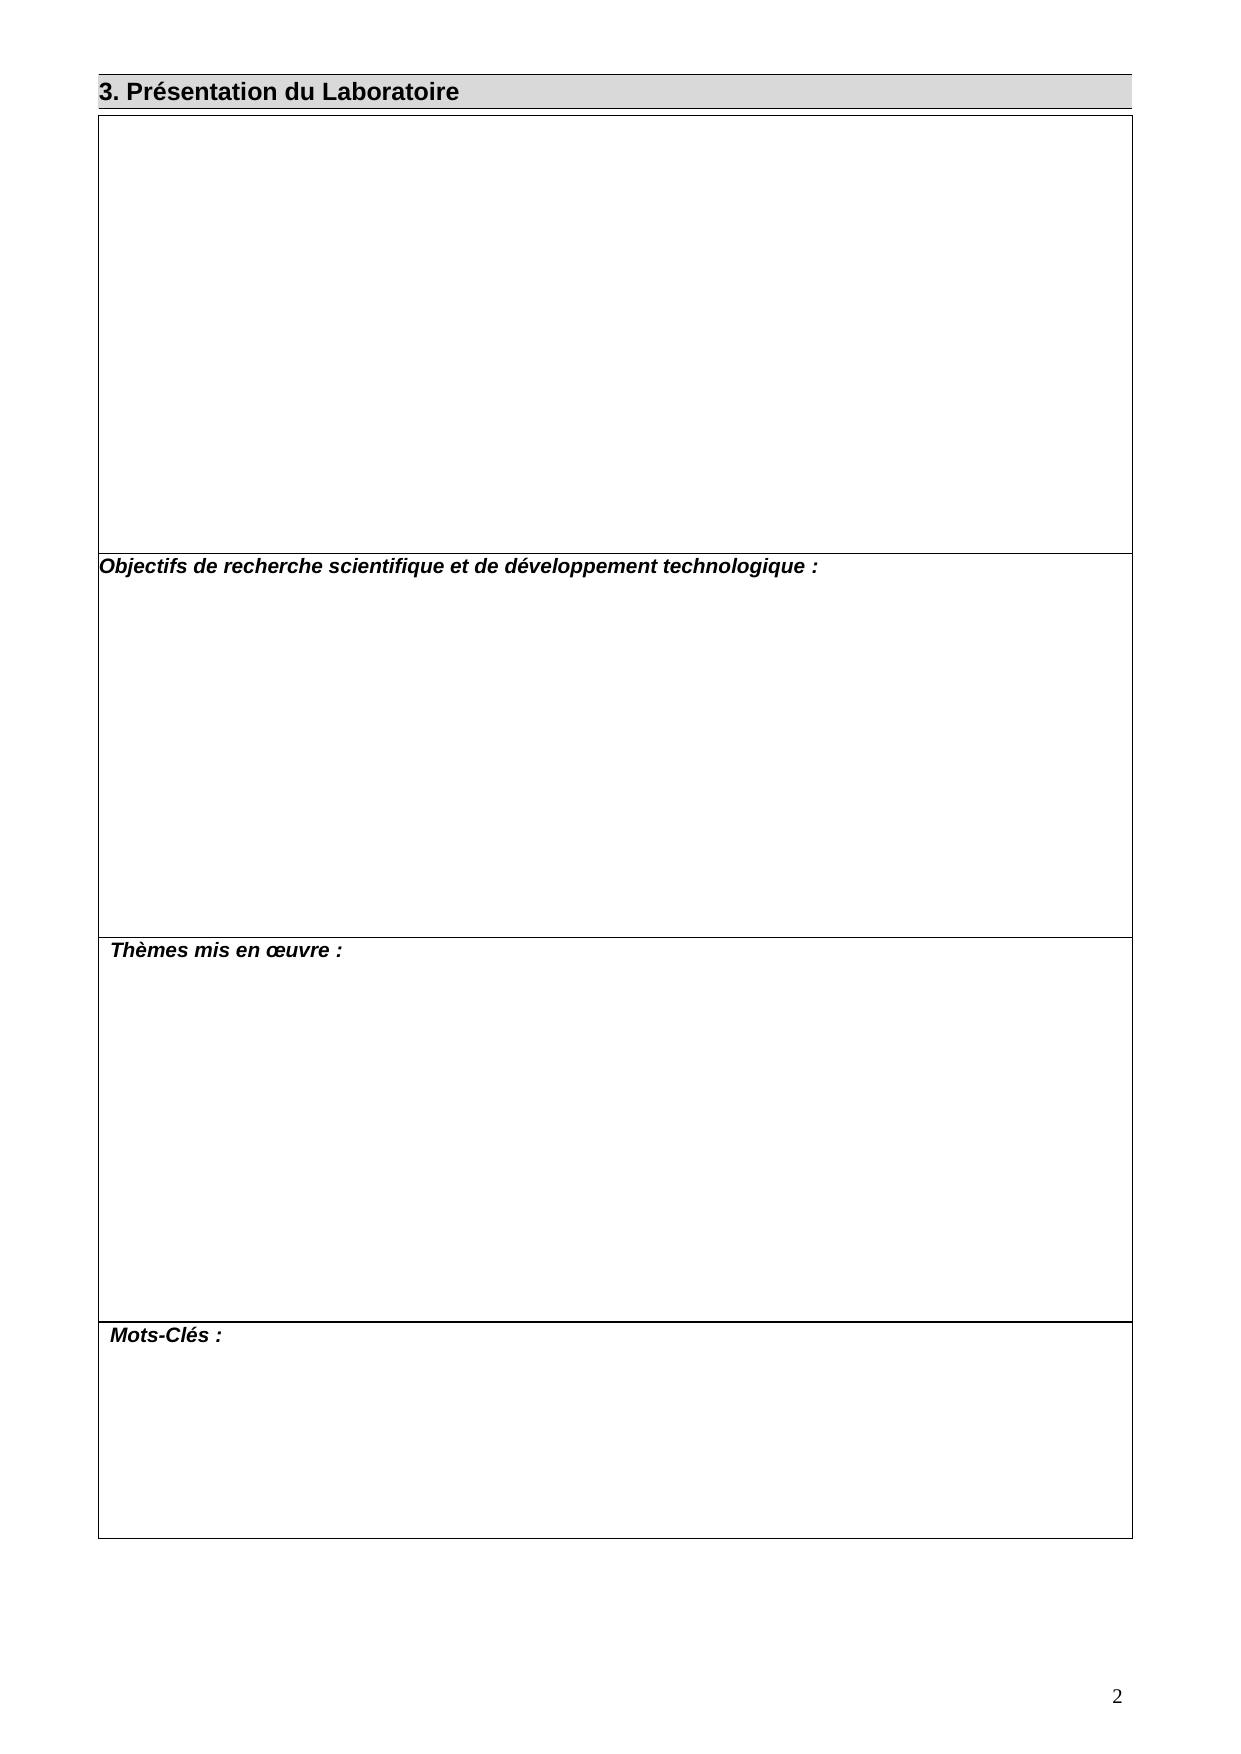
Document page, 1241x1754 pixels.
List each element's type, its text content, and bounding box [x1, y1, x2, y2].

table_cell Objectifs de recherche scientifique et de développement technologique : [99, 554, 1132, 937]
subtitle 3. Présentation du Laboratoire [98, 75, 1132, 109]
table_cell Thèmes mis en œuvre : [99, 938, 1132, 1321]
table_cell Mots-Clés : [99, 1323, 1132, 1538]
table_header [99, 116, 1132, 553]
